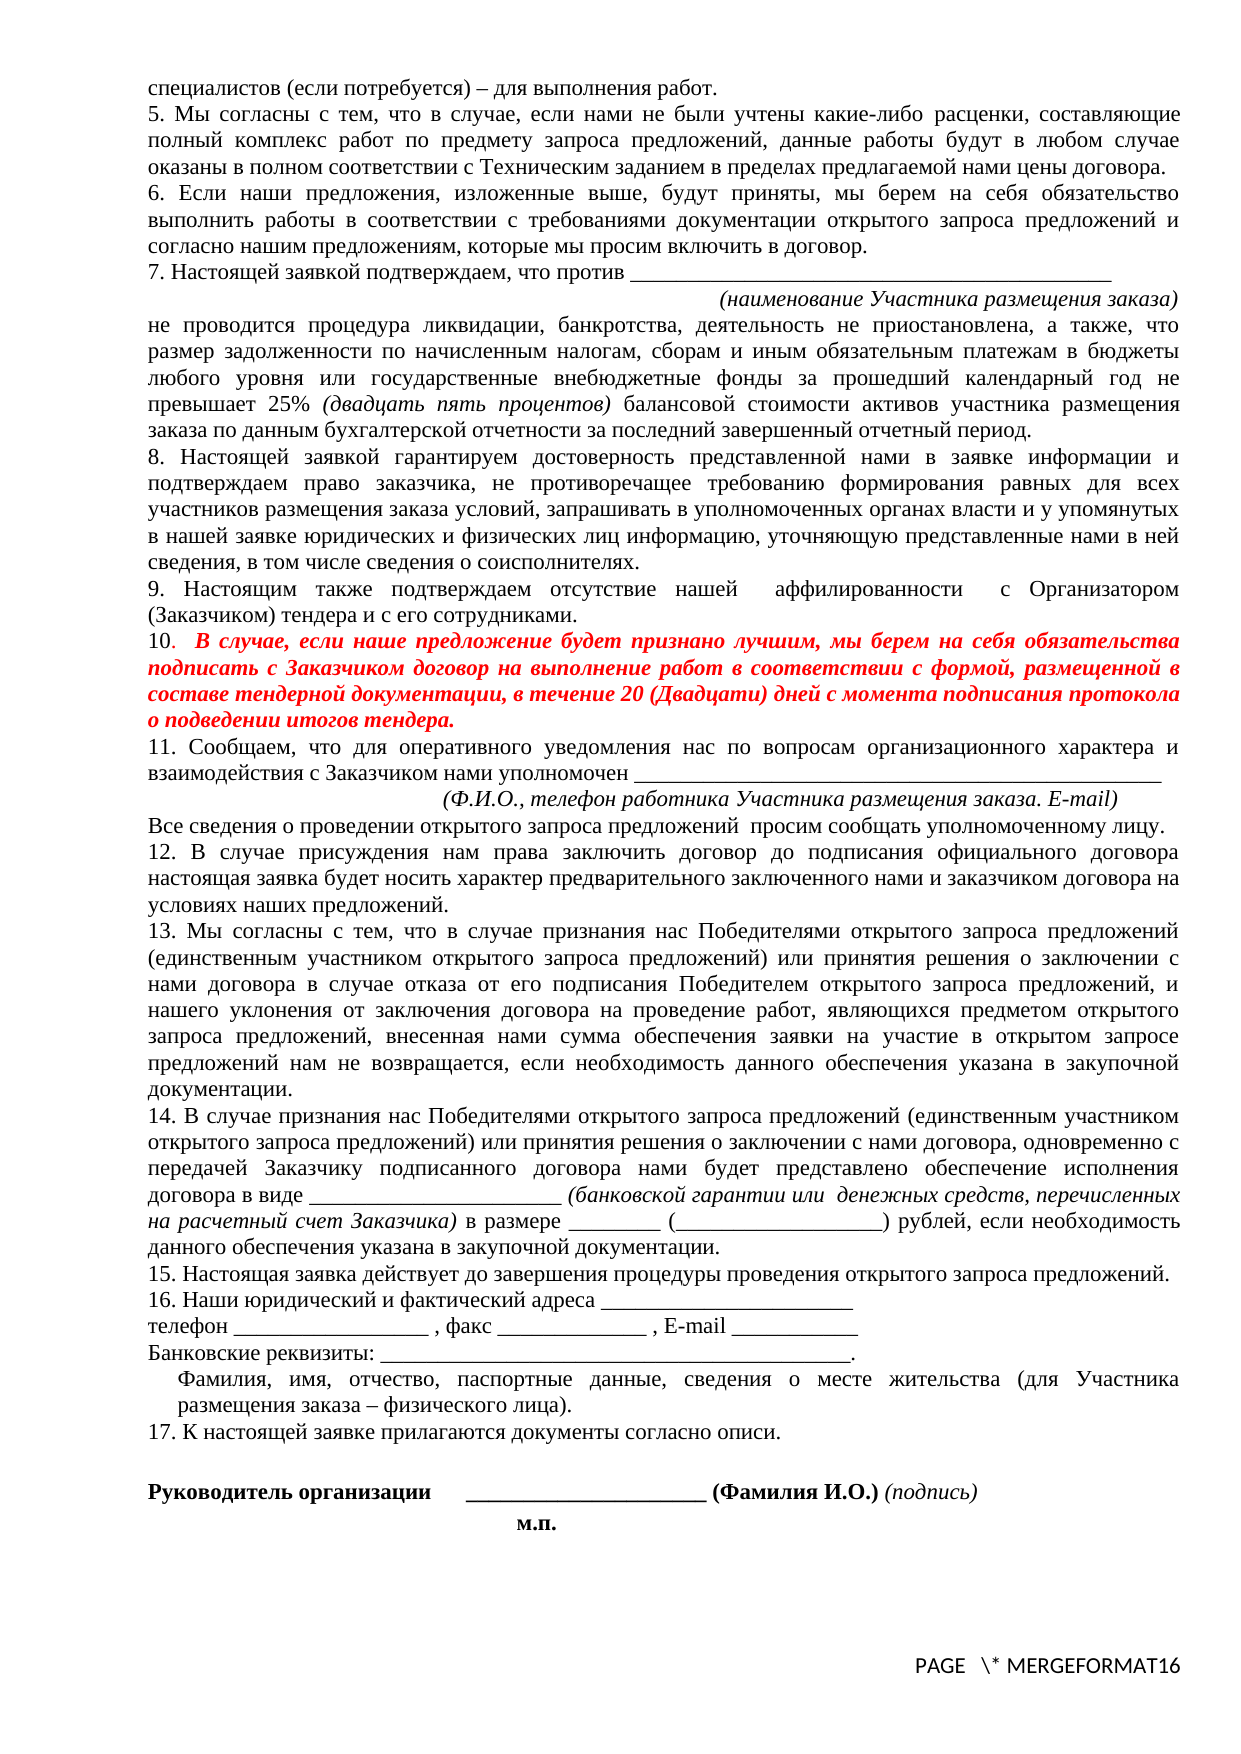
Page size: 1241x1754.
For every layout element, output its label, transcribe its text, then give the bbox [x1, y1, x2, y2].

text 11. Сообщаем, что для оперативного уведомления нас по вопросам организационного характера и взаимодействия с Заказчиком нами уполномочен ______________________________________________ [148, 733, 1181, 785]
text 15. Настоящая заявка действует до завершения процедуры проведения открытого запроса предложений. [148, 1260, 1181, 1286]
text м.п. [516, 1508, 1197, 1535]
text телефон _________________ , факс _____________ , E-mail ___________ [148, 1312, 1181, 1339]
text 12. В случае присуждения нам права заключить договор до подписания официального договора настоящая заявка будет носить характер предварительного заключенного нами и заказчиком договора на условиях наших предложений. [148, 838, 1181, 917]
text (Ф.И.О., телефон работника Участника размещения заказа. Е-mail) [148, 785, 1181, 812]
text Фамилия, имя, отчество, паспортные данные, сведения о месте жительства (для Участника размещения заказа – физического лица). [177, 1365, 1181, 1418]
text 10. В случае, если наше предложение будет признано лучшим, мы берем на себя обязательства подписать с Заказчиком договор на выполнение работ в соответствии с формой, размещенной в составе тендерной документации, в течение 20 (Двадцати) дней с момента подписания протокола о подведении итогов тендера. [148, 627, 1181, 733]
text 5. Мы согласны с тем, что в случае, если нами не были учтены какие-либо расценки, составляющие полный комплекс работ по предмету запроса предложений, данные работы будут в любом случае оказаны в полном соответствии с Техническим заданием в пределах предлагаемой нами цены договора. [148, 100, 1181, 179]
text Банковские реквизиты: _________________________________________. [148, 1339, 1181, 1365]
text 17. К настоящей заявке прилагаются документы согласно описи. [148, 1418, 1181, 1444]
text 13. Мы согласны с тем, что в случае признания нас Победителями открытого запроса предложений (единственным участником открытого запроса предложений) или принятия решения о заключении с нами договора в случае отказа от его подписания Победителем открытого запроса предложений, и нашего уклонения от заключения договора на проведение работ, являющихся предметом открытого запроса предложений, внесенная нами сумма обеспечения заявки на участие в открытом запросе предложений нам не возвращается, если необходимость данного обеспечения указана в закупочной документации. [148, 917, 1181, 1102]
text (наименование Участника размещения заказа) [148, 285, 1181, 311]
text 7. Настоящей заявкой подтверждаем, что против __________________________________________ [148, 258, 1181, 285]
text 14. В случае признания нас Победителями открытого запроса предложений (единственным участником открытого запроса предложений) или принятия решения о заключении с нами договора, одновременно с передачей Заказчику подписанного договора нами будет представлено обеспечение исполнения договора в виде ______________________ (банковской гарантии или денежных средств, перечисленных на расчетный счет Заказчика) в размере ________ (__________________) рублей, если необходимость данного обеспечения указана в закупочной документации. [148, 1102, 1181, 1260]
text 8. Настоящей заявкой гарантируем достоверность представленной нами в заявке информации и подтверждаем право заказчика, не противоречащее требованию формирования равных для всех участников размещения заказа условий, запрашивать в уполномоченных органах власти и у упомянутых в нашей заявке юридических и физических лиц информацию, уточняющую представленные нами в ней сведения, в том числе сведения о соисполнителях. [148, 443, 1181, 574]
text 9. Настоящим также подтверждаем отсутствие нашей аффилированности с Организатором (Заказчиком) тендера и с его сотрудниками. [148, 574, 1181, 627]
text Руководитель организации _____________________ (Фамилия И.О.) (подпись) [148, 1478, 1197, 1505]
text 16. Наши юридический и фактический адреса ______________________ [148, 1286, 1181, 1312]
text 6. Если наши предложения, изложенные выше, будут приняты, мы берем на себя обязательство выполнить работы в соответствии с требованиями документации открытого запроса предложений и согласно нашим предложениям, которые мы просим включить в договор. [148, 179, 1181, 258]
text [148, 74, 1181, 100]
text не проводится процедура ликвидации, банкротства, деятельность не приостановлена, а также, что размер задолженности по начисленным налогам, сборам и иным обязательным платежам в бюджеты любого уровня или государственные внебюджетные фонды за прошедший календарный год не превышает 25% (двадцать пять процентов) балансовой стоимости активов участника размещения заказа по данным бухгалтерской отчетности за последний завершенный отчетный период. [148, 311, 1181, 443]
text Все сведения о проведении открытого запроса предложений просим сообщать уполномоченному лицу. [148, 812, 1181, 838]
